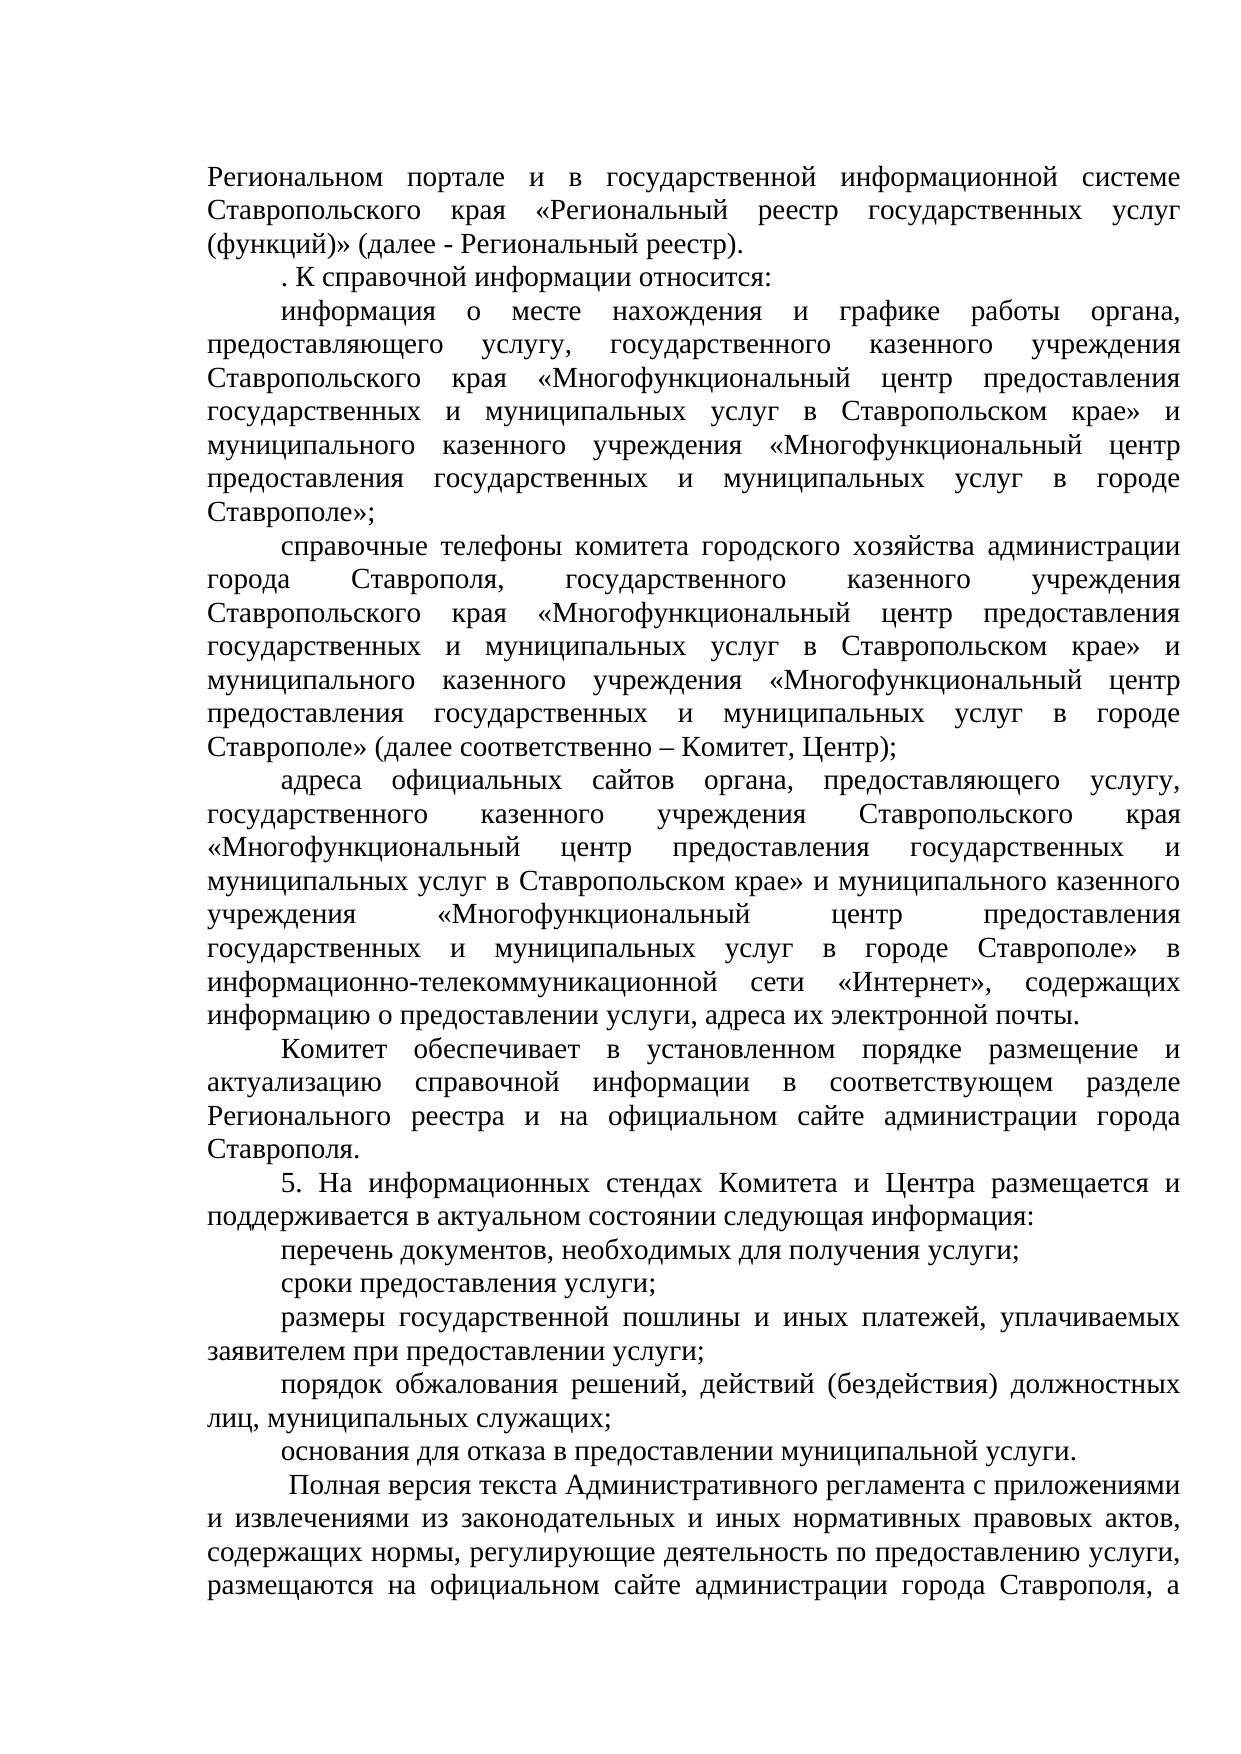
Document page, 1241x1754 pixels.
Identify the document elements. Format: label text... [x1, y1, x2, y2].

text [207, 1467, 1181, 1601]
text информация о месте нахождения и графике работы органа, предоставляющего услугу, государственного казенного учреждения Ставропольского края «Многофункциональный центр предоставления государственных и муниципальных услуг в Ставропольском крае» и муниципального казенного учреждения «Многофункциональный центр предоставления государственных и муниципальных услуг в городе Ставрополе»; [207, 293, 1181, 528]
text перечень документов, необходимых для получения услуги; [207, 1232, 1181, 1266]
text 5. На информационных стендах Комитета и Центра размещается и поддерживается в актуальном состоянии следующая информация: [207, 1165, 1181, 1232]
text основания для отказа в предоставлении муниципальной услуги. [207, 1433, 1181, 1467]
text . К справочной информации относится: [207, 259, 1181, 293]
text размеры государственной пошлины и иных платежей, уплачиваемых заявителем при предоставлении услуги; [207, 1299, 1181, 1366]
text справочные телефоны комитета городского хозяйства администрации города Ставрополя, государственного казенного учреждения Ставропольского края «Многофункциональный центр предоставления государственных и муниципальных услуг в Ставропольском крае» и муниципального казенного учреждения «Многофункциональный центр предоставления государственных и муниципальных услуг в городе Ставрополе» (далее соответственно – Комитет, Центр); [207, 528, 1181, 762]
text Комитет обеспечивает в установленном порядке размещение и актуализацию справочной информации в соответствующем разделе Регионального реестра и на официальном сайте администрации города Ставрополя. [207, 1031, 1181, 1165]
text адреса официальных сайтов органа, предоставляющего услугу, государственного казенного учреждения Ставропольского края «Многофункциональный центр предоставления государственных и муниципальных услуг в Ставропольском крае» и муниципального казенного учреждения «Многофункциональный центр предоставления государственных и муниципальных услуг в городе Ставрополе» в информационно-телекоммуникационной сети «Интернет», содержащих информацию о предоставлении услуги, адреса их электронной почты. [207, 762, 1181, 1031]
text порядок обжалования решений, действий (бездействия) должностных лиц, муниципальных служащих; [207, 1366, 1181, 1433]
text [207, 159, 1181, 259]
text сроки предоставления услуги; [207, 1266, 1181, 1299]
